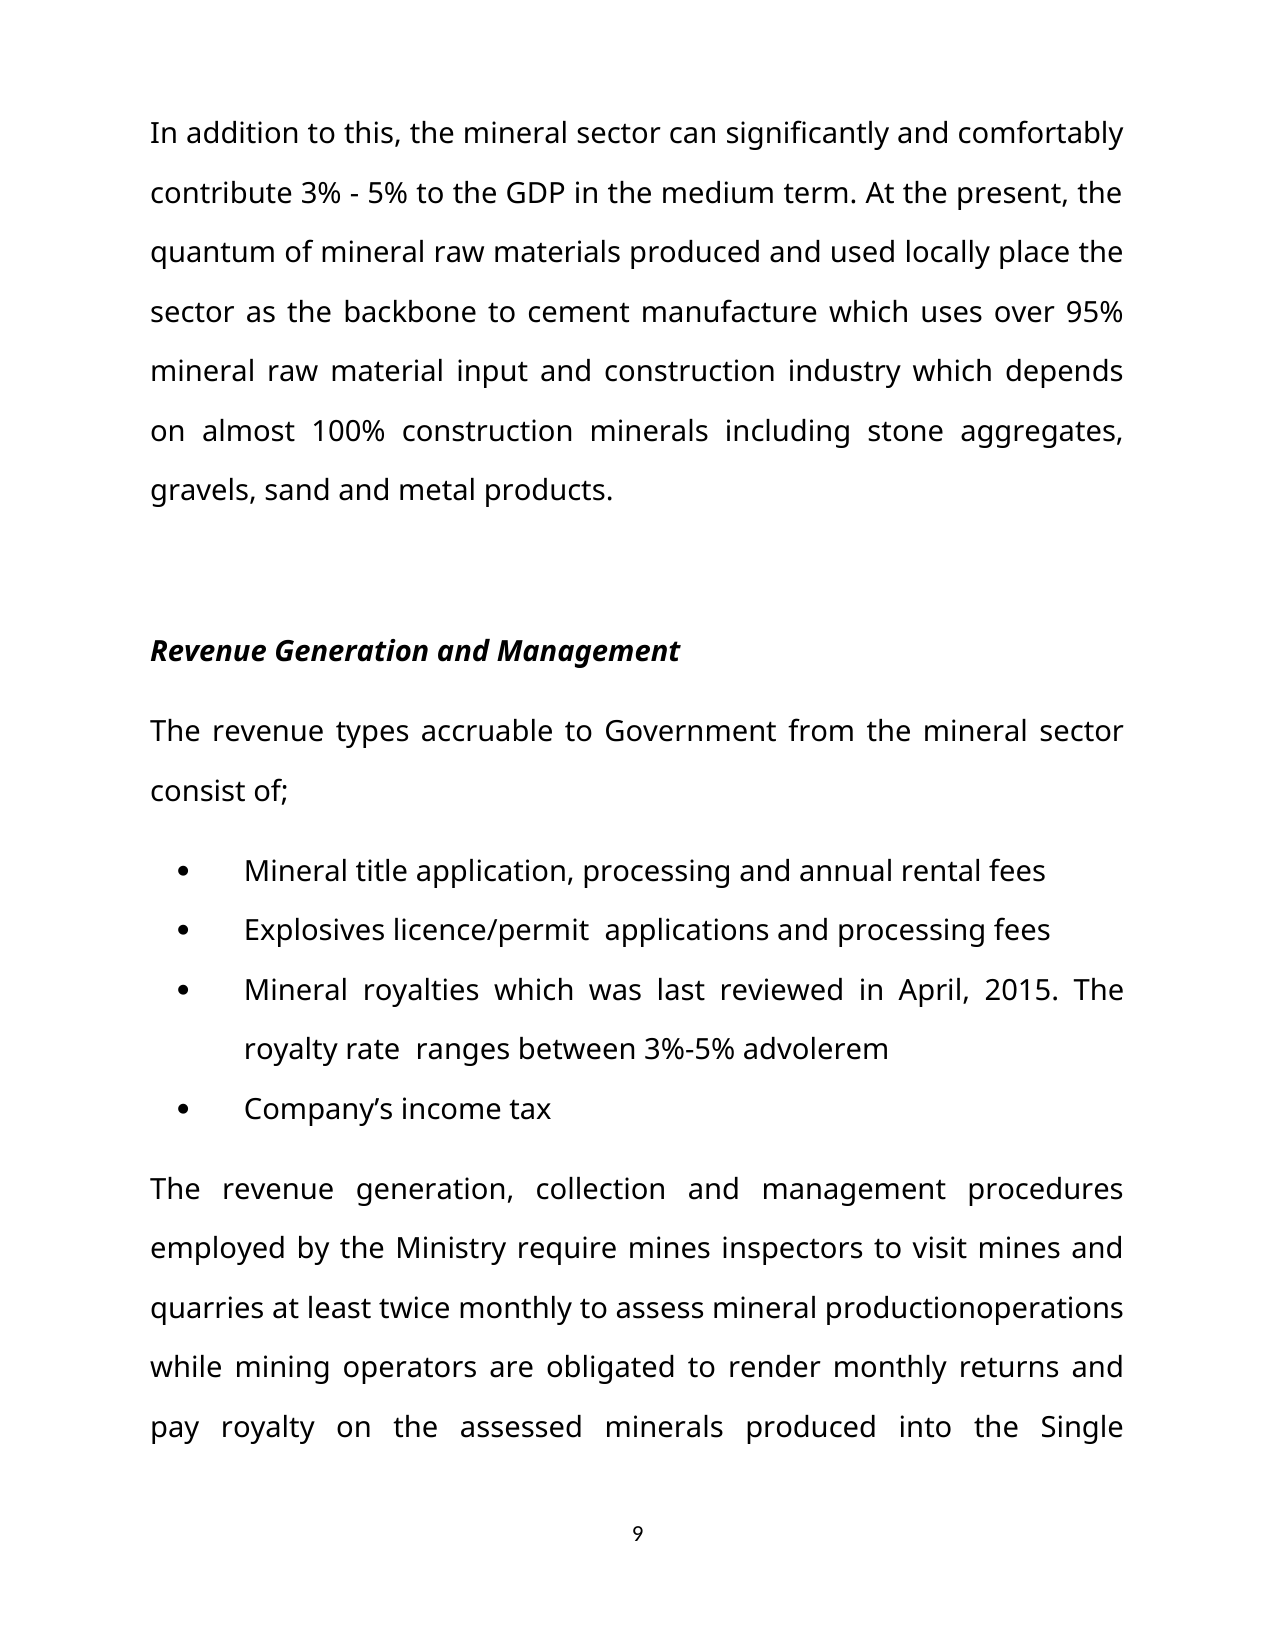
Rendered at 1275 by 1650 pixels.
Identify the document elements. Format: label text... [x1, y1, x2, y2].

list Explosives licence/permit applications and processing fees [178, 909, 1125, 949]
list Mineral royalties which was last reviewed in April, 2015. The royalty rate ranges between 3%-5% advolerem [178, 969, 1125, 1068]
text The revenue types accruable to Government from the mineral sector consist of; [150, 710, 1125, 809]
list Company’s income tax [178, 1088, 1125, 1128]
text In addition to this, the mineral sector can significantly and comfortably contribute 3% - 5% to the GDP in the medium term. At the present, the quantum of mineral raw materials produced and used locally place the sector as the backbone to cement manufacture which uses over 95% mineral raw material input and construction industry which depends on almost 100% construction minerals including stone aggregates, gravels, sand and metal products. [150, 112, 1125, 509]
list Mineral title application, processing and annual rental fees [178, 850, 1125, 890]
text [150, 1168, 1125, 1446]
text Revenue Generation and Management [150, 630, 1125, 670]
